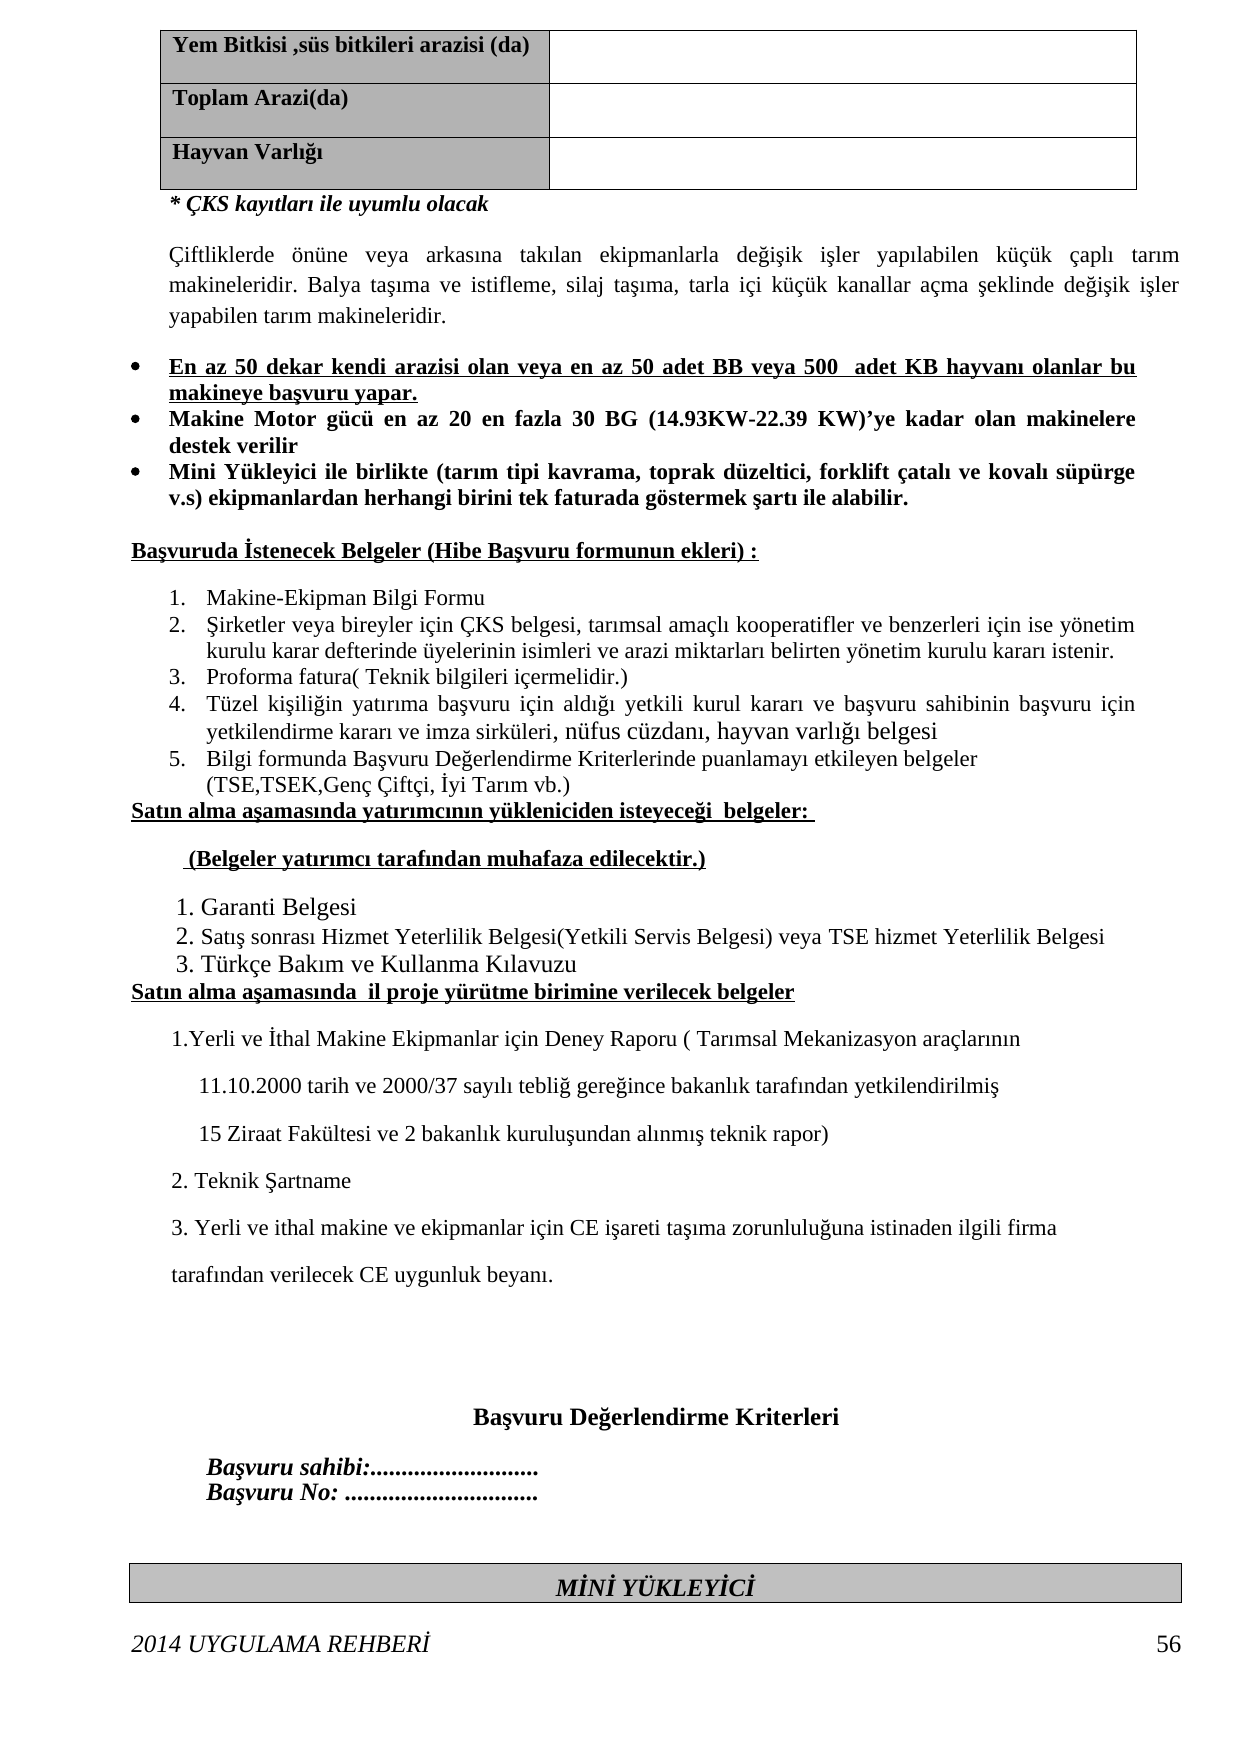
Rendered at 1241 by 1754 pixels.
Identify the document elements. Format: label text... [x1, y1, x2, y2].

text 11.10.2000 tarih ve 2000/37 sayılı tebliğ gereğince bakanlık tarafından yetkilendirilmiş [176, 1073, 1181, 1099]
text Satın alma aşamasında yatırımcının yükleniciden isteyeceği belgeler: [131, 798, 1181, 824]
text 2. Satış sonrası Hizmet Yeterlilik Belgesi(Yetkili Servis Belgesi) veya TSE hizmet Yeterlilik Belgesi [176, 921, 1181, 949]
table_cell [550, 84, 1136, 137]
list Tüzel kişiliğin yatırıma başvuru için aldığı yetkili kurul kararı ve başvuru sahibinin başvuru için yetkilendirme kararı ve imza sirküleri, nüfus cüzdanı, hayvan varlığı belgesi [169, 690, 1137, 745]
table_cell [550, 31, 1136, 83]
text 1.Yerli ve İthal Makine Ekipmanlar için Deney Raporu ( Tarımsal Mekanizasyon araçlarının [131, 1025, 1181, 1052]
list Şirketler veya bireyler için ÇKS belgesi, tarımsal amaçlı kooperatifler ve benzerleri için ise yönetim kurulu karar defterinde üyelerinin isimleri ve arazi miktarları belirten yönetim kurulu kararı istenir. [169, 611, 1137, 663]
text Başvuru No: ............................... [131, 1481, 1181, 1506]
text tarafından verilecek CE uygunluk beyanı. [131, 1261, 1181, 1288]
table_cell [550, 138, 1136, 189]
text Çiftliklerde önüne veya arkasına takılan ekipmanlarla değişik işler yapılabilen küçük çaplı tarım makineleridir. Balya taşıma ve istifleme, silaj taşıma, tarla içi küçük kanallar açma şeklinde değişik işler yapabilen tarım makineleridir. [169, 241, 1181, 328]
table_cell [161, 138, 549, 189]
list En az 50 dekar kendi arazisi olan veya en az 50 adet BB veya 500 adet KB hayvanı olanlar bu makineye başvuru yapar. [131, 353, 1137, 405]
text 2. Teknik Şartname [131, 1167, 1181, 1193]
text * ÇKS kayıtları ile uyumlu olacak [169, 190, 1181, 217]
text (Belgeler yatırımcı tarafından muhafaza edilecektir.) [131, 845, 1181, 871]
text 3. Yerli ve ithal makine ve ekipmanlar için CE işareti taşıma zorunluluğuna istinaden ilgili firma [131, 1214, 1181, 1241]
text 15 Ziraat Fakültesi ve 2 bakanlık kuruluşundan alınmış teknik rapor) [176, 1120, 1181, 1146]
list Bilgi formunda Başvuru Değerlendirme Kriterlerinde puanlamayı etkileyen belgeler [169, 745, 1137, 771]
text 1. Garanti Belgesi [176, 892, 1181, 921]
text Başvuruda İstenecek Belgeler (Hibe Başvuru formunun ekleri) : [131, 537, 1137, 563]
list Makine-Ekipman Bilgi Formu [169, 584, 1137, 611]
text 3. Türkçe Bakım ve Kullanma Kılavuzu [176, 949, 1181, 978]
list Proforma fatura( Teknik bilgileri içermelidir.) [169, 663, 1137, 690]
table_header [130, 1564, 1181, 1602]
list (TSE,TSEK,Genç Çiftçi, İyi Tarım vb.) [206, 771, 1137, 798]
text Başvuru sahibi:........................... [131, 1456, 1181, 1481]
list Makine Motor gücü en az 20 en fazla 30 BG (14.93KW-22.39 KW)’ye kadar olan makinelere destek verilir [131, 405, 1137, 458]
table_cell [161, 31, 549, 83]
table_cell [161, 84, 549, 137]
list Mini Yükleyici ile birlikte (tarım tipi kavrama, toprak düzeltici, forklift çatalı ve kovalı süpürge v.s) ekipmanlardan herhangi birini tek faturada göstermek şartı ile alabilir. [131, 458, 1137, 511]
text Başvuru Değerlendirme Kriterleri [131, 1406, 1181, 1431]
text Satın alma aşamasında il proje yürütme birimine verilecek belgeler [131, 978, 1181, 1004]
